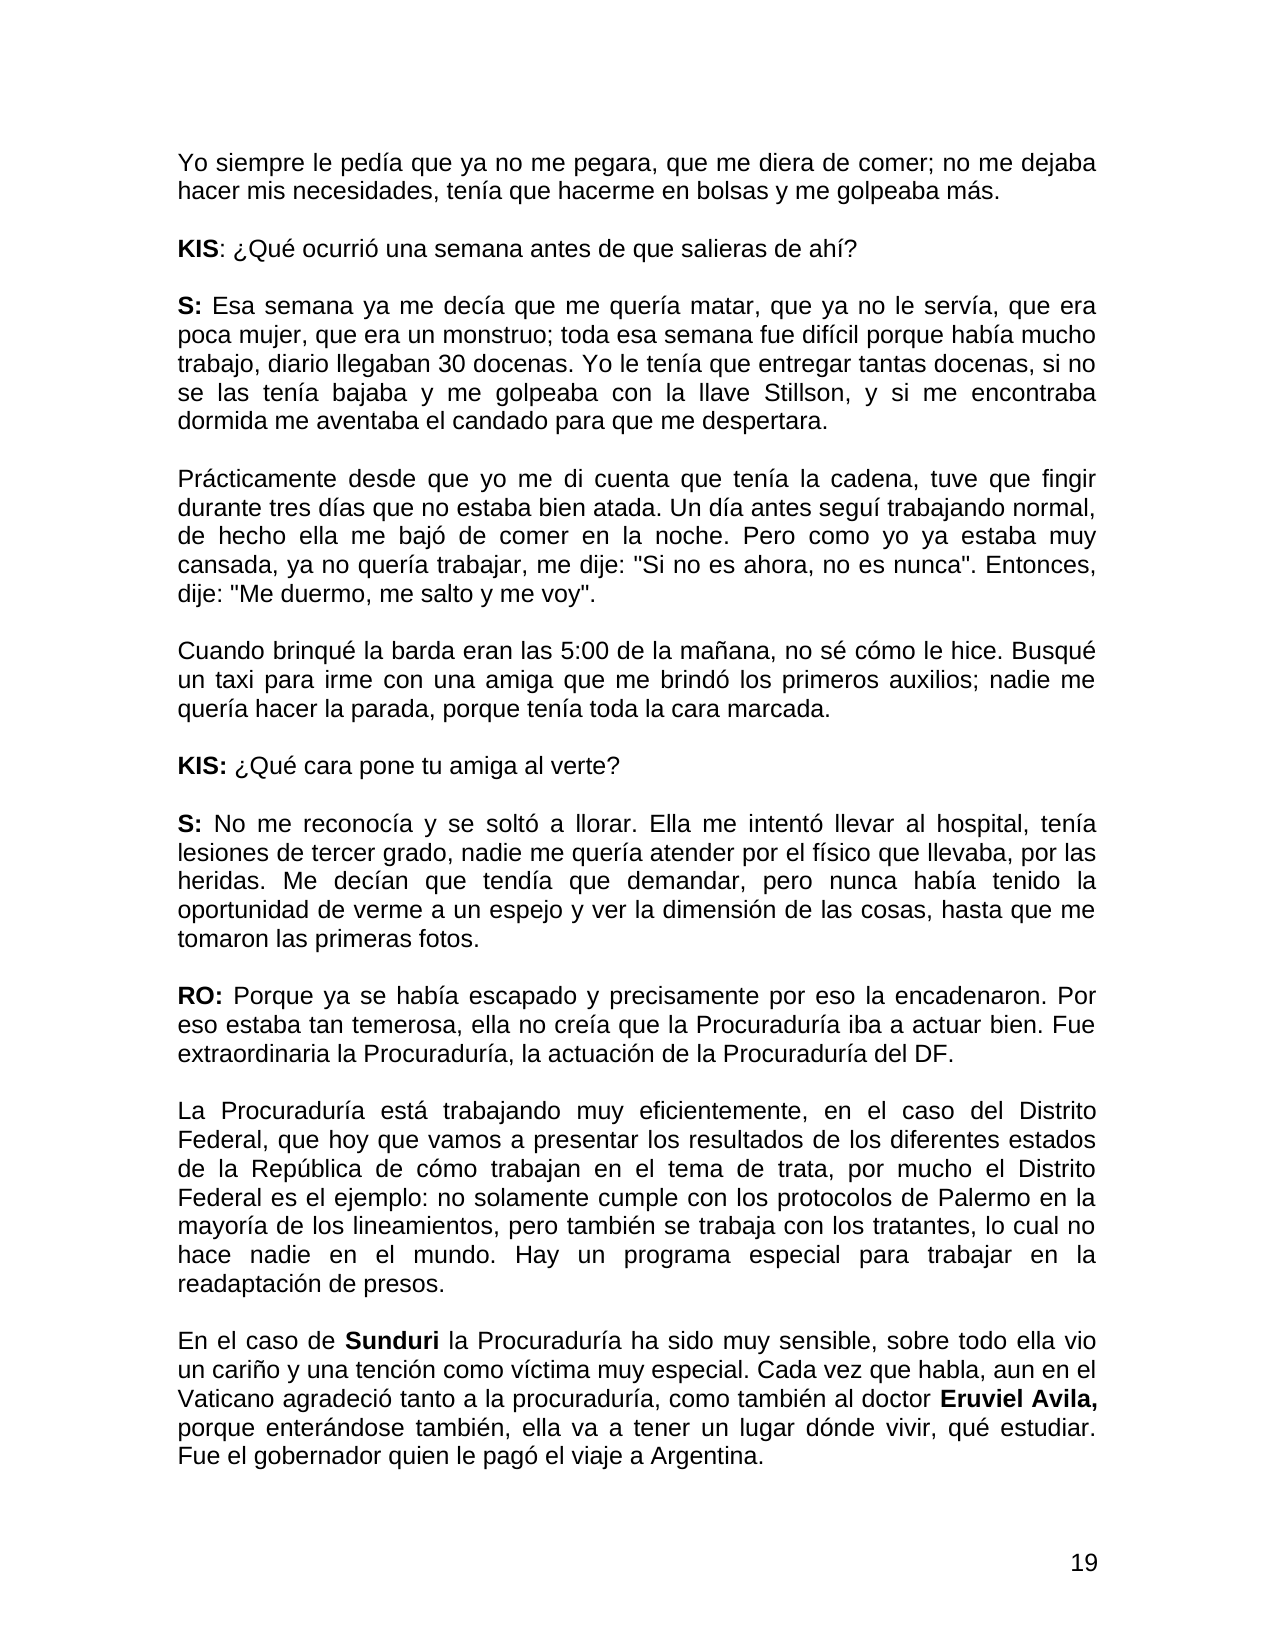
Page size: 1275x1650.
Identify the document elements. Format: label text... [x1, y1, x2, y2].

text Prácticamente desde que yo me di cuenta que tenía la cadena, tuve que fingir durante tres días que no estaba bien atada. Un día antes seguí trabajando normal, de hecho ella me bajó de comer en la noche. Pero como yo ya estaba muy cansada, ya no quería trabajar, me dije: "Si no es ahora, no es nunca". Entonces, dije: "Me duermo, me salto y me voy". [177, 464, 1098, 608]
text La Procuraduría está trabajando muy eficientemente, en el caso del Distrito Federal, que hoy que vamos a presentar los resultados de los diferentes estados de la República de cómo trabajan en el tema de trata, por mucho el Distrito Federal es el ejemplo: no solamente cumple con los protocolos de Palermo en la mayoría de los lineamientos, pero también se trabaja con los tratantes, lo cual no hace nadie en el mundo. Hay un programa especial para trabajar en la readaptación de presos. [177, 1096, 1098, 1298]
text Yo siempre le pedía que ya no me pegara, que me diera de comer; no me dejaba hacer mis necesidades, tenía que hacerme en bolsas y me golpeaba más. [177, 148, 1098, 205]
text KIS: ¿Qué cara pone tu amiga al verte? [177, 751, 1098, 780]
text Cuando brinqué la barda eran las 5:00 de la mañana, no sé cómo le hice. Busqué un taxi para irme con una amiga que me brindó los primeros auxilios; nadie me quería hacer la parada, porque tenía toda la cara marcada. [177, 636, 1098, 723]
text KIS: ¿Qué ocurrió una semana antes de que salieras de ahí? [177, 234, 1098, 263]
text S: No me reconocía y se soltó a llorar. Ella me intentó llevar al hospital, tenía lesiones de tercer grado, nadie me quería atender por el físico que llevaba, por las heridas. Me decían que tendía que demandar, pero nunca había tenido la oportunidad de verme a un espejo y ver la dimensión de las cosas, hasta que me tomaron las primeras fotos. [177, 809, 1098, 953]
text S: Esa semana ya me decía que me quería matar, que ya no le servía, que era poca mujer, que era un monstruo; toda esa semana fue difícil porque había mucho trabajo, diario llegaban 30 docenas. Yo le tenía que entregar tantas docenas, si no se las tenía bajaba y me golpeaba con la llave Stillson, y si me encontraba dormida me aventaba el candado para que me despertara. [177, 291, 1098, 435]
text RO: Porque ya se había escapado y precisamente por eso la encadenaron. Por eso estaba tan temerosa, ella no creía que la Procuraduría iba a actuar bien. Fue extraordinaria la Procuraduría, la actuación de la Procuraduría del DF. [177, 981, 1098, 1068]
text En el caso de Sunduri la Procuraduría ha sido muy sensible, sobre todo ella vio un cariño y una tención como víctima muy especial. Cada vez que habla, aun en el Vaticano agradeció tanto a la procuraduría, como también al doctor Eruviel Avila, porque enterándose también, ella va a tener un lugar dónde vivir, qué estudiar. Fue el gobernador quien le pagó el viaje a Argentina. [177, 1326, 1098, 1470]
